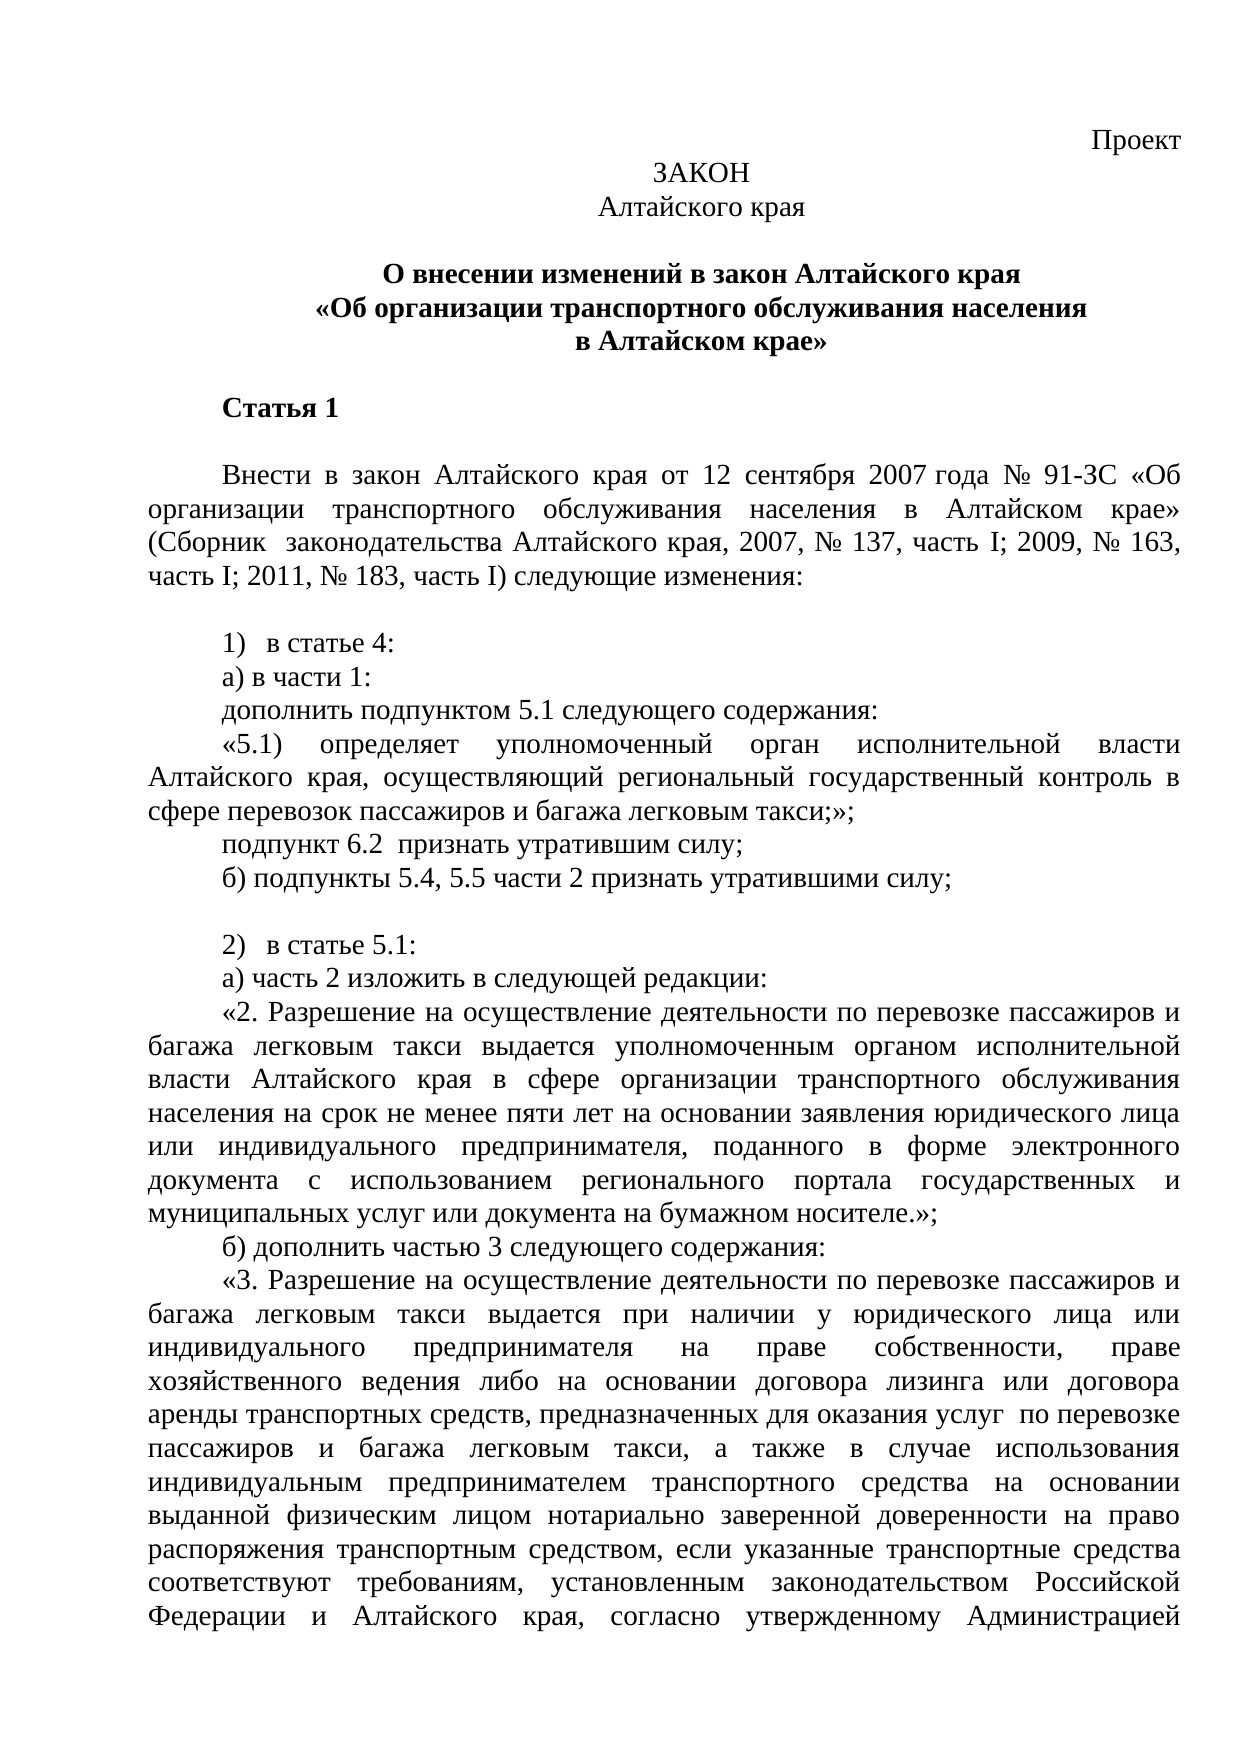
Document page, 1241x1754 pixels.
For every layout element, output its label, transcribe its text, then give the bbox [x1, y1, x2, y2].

list а) часть 2 изложить в следующей редакции: [148, 961, 1181, 994]
list в статье 4: [148, 625, 1181, 659]
text Внести в закон Алтайского края от 12 сентября 2007 года № 91-ЗС «Об организации транспортного обслуживания населения в Алтайском крае» (Сборник законодательства Алтайского края, 2007, № 137, часть I; 2009, № 163, часть I; 2011, № 183, часть I) следующие изменения: [148, 457, 1181, 592]
text Проект [148, 122, 1181, 156]
list «5.1) определяет уполномоченный орган исполнительной власти Алтайского края, осуществляющий региональный государственный контроль в сфере перевозок пассажиров и багажа легковым такси;»; [148, 726, 1181, 826]
text ЗАКОН [148, 156, 1181, 189]
text в Алтайском крае» [148, 323, 1181, 357]
list а) в части 1: [148, 659, 1181, 692]
text Статья 1 [148, 390, 1181, 424]
list б) подпункты 5.4, 5.5 части 2 признать утратившими силу; [148, 860, 1181, 893]
list подпункт 6.2 признать утратившим силу; [148, 826, 1181, 860]
list в статье 5.1: [148, 927, 1181, 961]
list дополнить подпунктом 5.1 следующего содержания: [148, 692, 1181, 726]
text «Об организации транспортного обслуживания населения [148, 290, 1181, 323]
text Алтайского края [148, 189, 1181, 223]
text О внесении изменений в закон Алтайского края [148, 256, 1181, 290]
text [148, 1262, 1181, 1631]
text б) дополнить частью 3 следующего содержания: [148, 1229, 1181, 1262]
text «2. Разрешение на осуществление деятельности по перевозке пассажиров и багажа легковым такси выдается уполномоченным органом исполнительной власти Алтайского края в сфере организации транспортного обслуживания населения на срок не менее пяти лет на основании заявления юридического лица или индивидуального предпринимателя, поданного в форме электронного документа с использованием регионального портала государственных и муниципальных услуг или документа на бумажном носителе.»; [148, 994, 1181, 1229]
